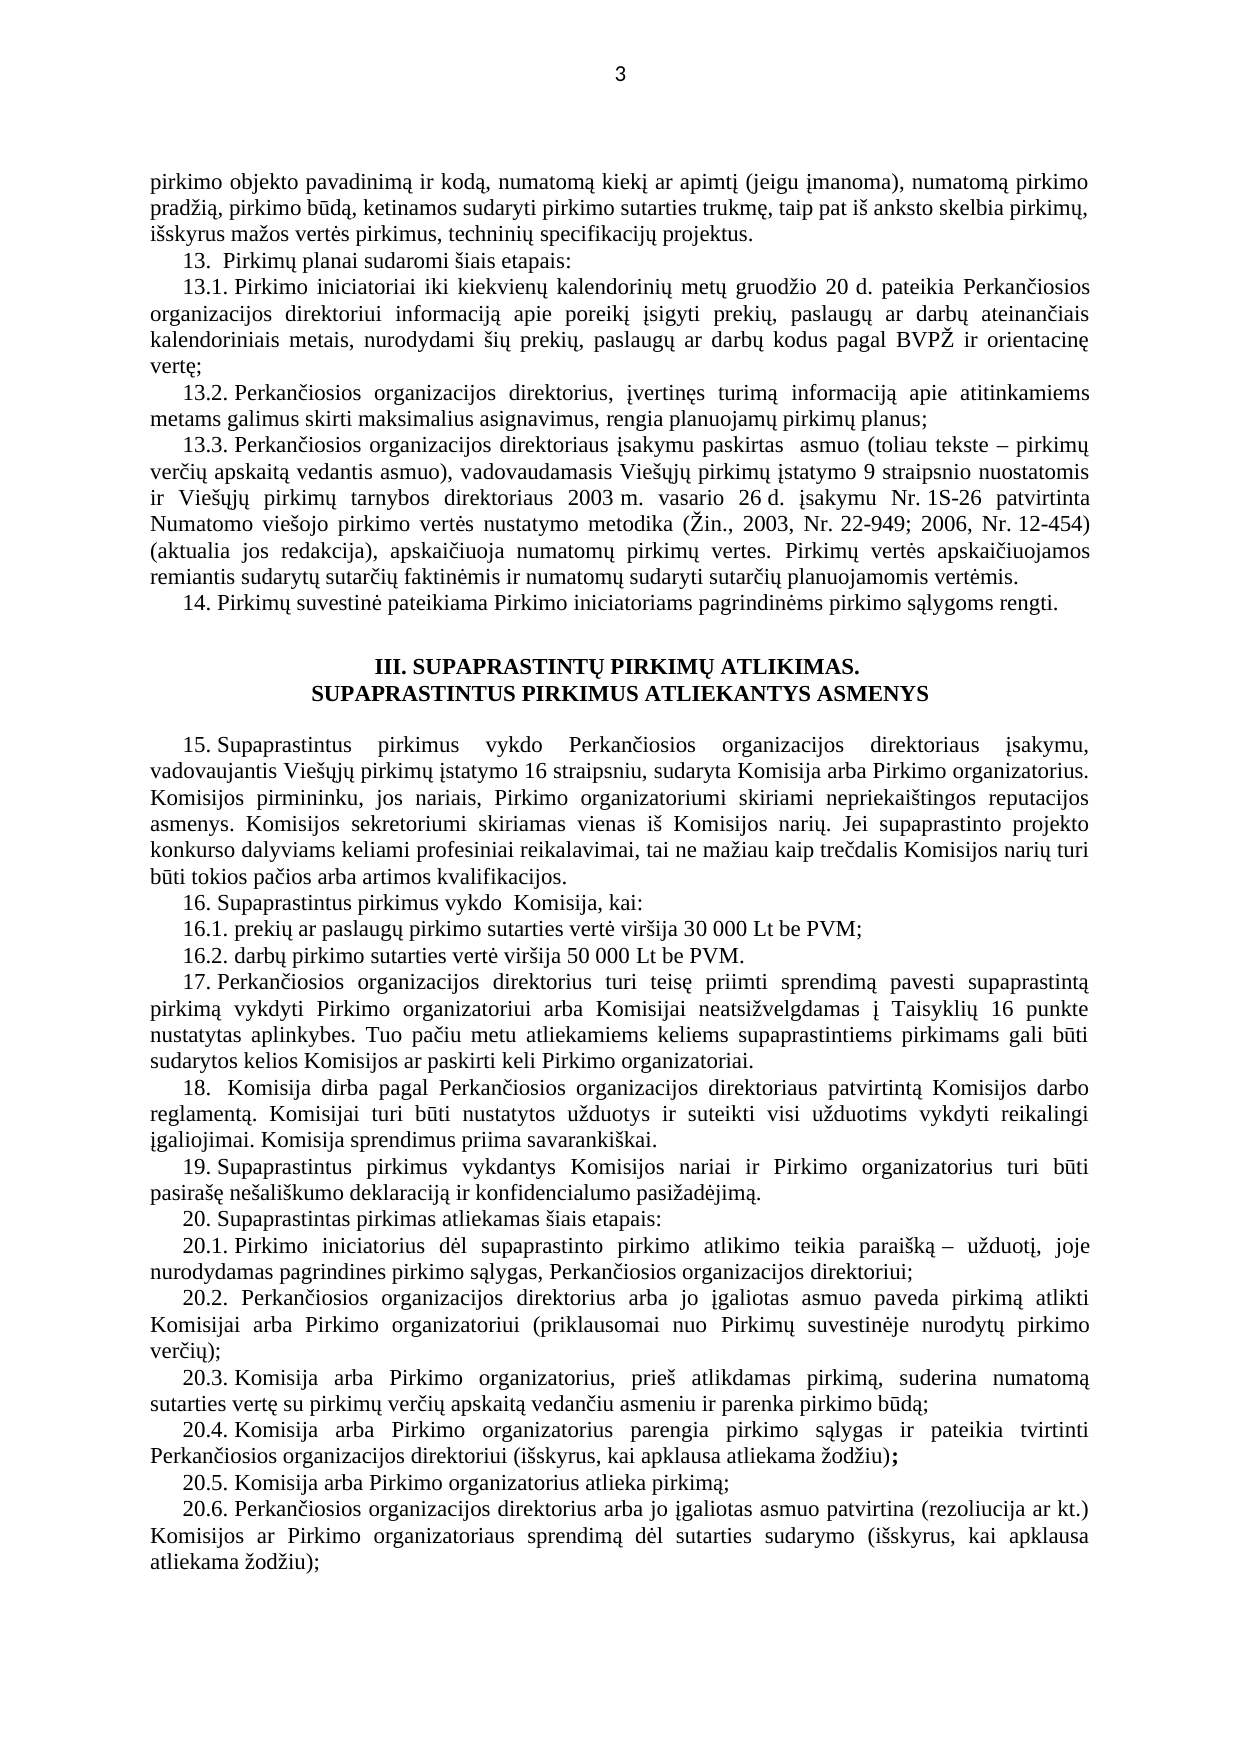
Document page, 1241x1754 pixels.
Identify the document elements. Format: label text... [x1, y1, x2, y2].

text 18. Komisija dirba pagal Perkančiosios organizacijos direktoriaus patvirtintą Komisijos darbo reglamentą. Komisijai turi būti nustatytos užduotys ir suteikti visi užduotims vykdyti reikalingi įgaliojimai. Komisija sprendimus priima savarankiškai. [150, 1074, 1090, 1153]
text 14. Pirkimų suvestinė pateikiama Pirkimo iniciatoriams pagrindinėms pirkimo sąlygoms rengti. [150, 589, 1090, 616]
text 20.4. Komisija arba Pirkimo organizatorius parengia pirkimo sąlygas ir pateikia tvirtinti Perkančiosios organizacijos direktoriui (išskyrus, kai apklausa atliekama žodžiu); [150, 1416, 1090, 1469]
text 17. Perkančiosios organizacijos direktorius turi teisę priimti sprendimą pavesti supaprastintą pirkimą vykdyti Pirkimo organizatoriui arba Komisijai neatsižvelgdamas į Taisyklių 16 punkte nustatytas aplinkybes. Tuo pačiu metu atliekamiems keliems supaprastintiems pirkimams gali būti sudarytos kelios Komisijos ar paskirti keli Pirkimo organizatoriai. [150, 968, 1090, 1074]
text 20.2. Perkančiosios organizacijos direktorius arba jo įgaliotas asmuo paveda pirkimą atlikti Komisijai arba Pirkimo organizatoriui (priklausomai nuo Pirkimų suvestinėje nurodytų pirkimo verčių); [150, 1284, 1090, 1363]
text 13.2. Perkančiosios organizacijos direktorius, įvertinęs turimą informaciją apie atitinkamiems metams galimus skirti maksimalius asignavimus, rengia planuojamų pirkimų planus; [150, 379, 1090, 431]
text 20.6. Perkančiosios organizacijos direktorius arba jo įgaliotas asmuo patvirtina (rezoliucija ar kt.) Komisijos ar Pirkimo organizatoriaus sprendimą dėl sutarties sudarymo (išskyrus, kai apklausa atliekama žodžiu); [150, 1495, 1090, 1574]
text 19. Supaprastintus pirkimus vykdantys Komisijos nariai ir Pirkimo organizatorius turi būti pasirašę nešališkumo deklaraciją ir konfidencialumo pasižadėjimą. [150, 1153, 1090, 1205]
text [150, 168, 1090, 247]
text 13.3. Perkančiosios organizacijos direktoriaus įsakymu paskirtas asmuo (toliau tekste – pirkimų verčių apskaitą vedantis asmuo), vadovaudamasis Viešųjų pirkimų įstatymo 9 straipsnio nuostatomis ir Viešųjų pirkimų tarnybos direktoriaus 2003 m. vasario 26 d. įsakymu Nr. 1S-26 patvirtinta Numatomo viešojo pirkimo vertės nustatymo metodika (Žin., 2003, Nr. 22-949; 2006, Nr. 12-454) (aktualia jos redakcija), apskaičiuoja numatomų pirkimų vertes. Pirkimų vertės apskaičiuojamos remiantis sudarytų sutarčių faktinėmis ir numatomų sudaryti sutarčių planuojamomis vertėmis. [150, 431, 1090, 589]
text 16. Supaprastintus pirkimus vykdo Komisija, kai: [150, 889, 1090, 916]
text 20.5. Komisija arba Pirkimo organizatorius atlieka pirkimą; [150, 1469, 1090, 1495]
text 16.1. prekių ar paslaugų pirkimo sutarties vertė viršija 30 000 Lt be PVM; [150, 916, 1090, 942]
text III. SUPAPRASTINTŲ PIRKIMŲ ATLIKIMAS. SUPAPRASTINTUS PIRKIMUS ATLIEKANTYS ASMENYS [150, 653, 1090, 706]
text 16.2. darbų pirkimo sutarties vertė viršija 50 000 Lt be PVM. [150, 942, 1090, 968]
text 15. Supaprastintus pirkimus vykdo Perkančiosios organizacijos direktoriaus įsakymu, vadovaujantis Viešųjų pirkimų įstatymo 16 straipsniu, sudaryta Komisija arba Pirkimo organizatorius. Komisijos pirmininku, jos nariais, Pirkimo organizatoriumi skiriami nepriekaištingos reputacijos asmenys. Komisijos sekretoriumi skiriamas vienas iš Komisijos narių. Jei supaprastinto projekto konkurso dalyviams keliami profesiniai reikalavimai, tai ne mažiau kaip trečdalis Komisijos narių turi būti tokios pačios arba artimos kvalifikacijos. [150, 731, 1090, 889]
text 13.1. Pirkimo iniciatoriai iki kiekvienų kalendorinių metų gruodžio 20 d. pateikia Perkančiosios organizacijos direktoriui informaciją apie poreikį įsigyti prekių, paslaugų ar darbų ateinančiais kalendoriniais metais, nurodydami šių prekių, paslaugų ar darbų kodus pagal BVPŽ ir orientacinę vertę; [150, 273, 1090, 379]
text 13. Pirkimų planai sudaromi šiais etapais: [150, 247, 1090, 273]
text 20.3. Komisija arba Pirkimo organizatorius, prieš atlikdamas pirkimą, suderina numatomą sutarties vertę su pirkimų verčių apskaitą vedančiu asmeniu ir parenka pirkimo būdą; [150, 1363, 1090, 1416]
text 20.1. Pirkimo iniciatorius dėl supaprastinto pirkimo atlikimo teikia paraišką – užduotį, joje nurodydamas pagrindines pirkimo sąlygas, Perkančiosios organizacijos direktoriui; [150, 1232, 1090, 1284]
text 20. Supaprastintas pirkimas atliekamas šiais etapais: [150, 1205, 1090, 1232]
